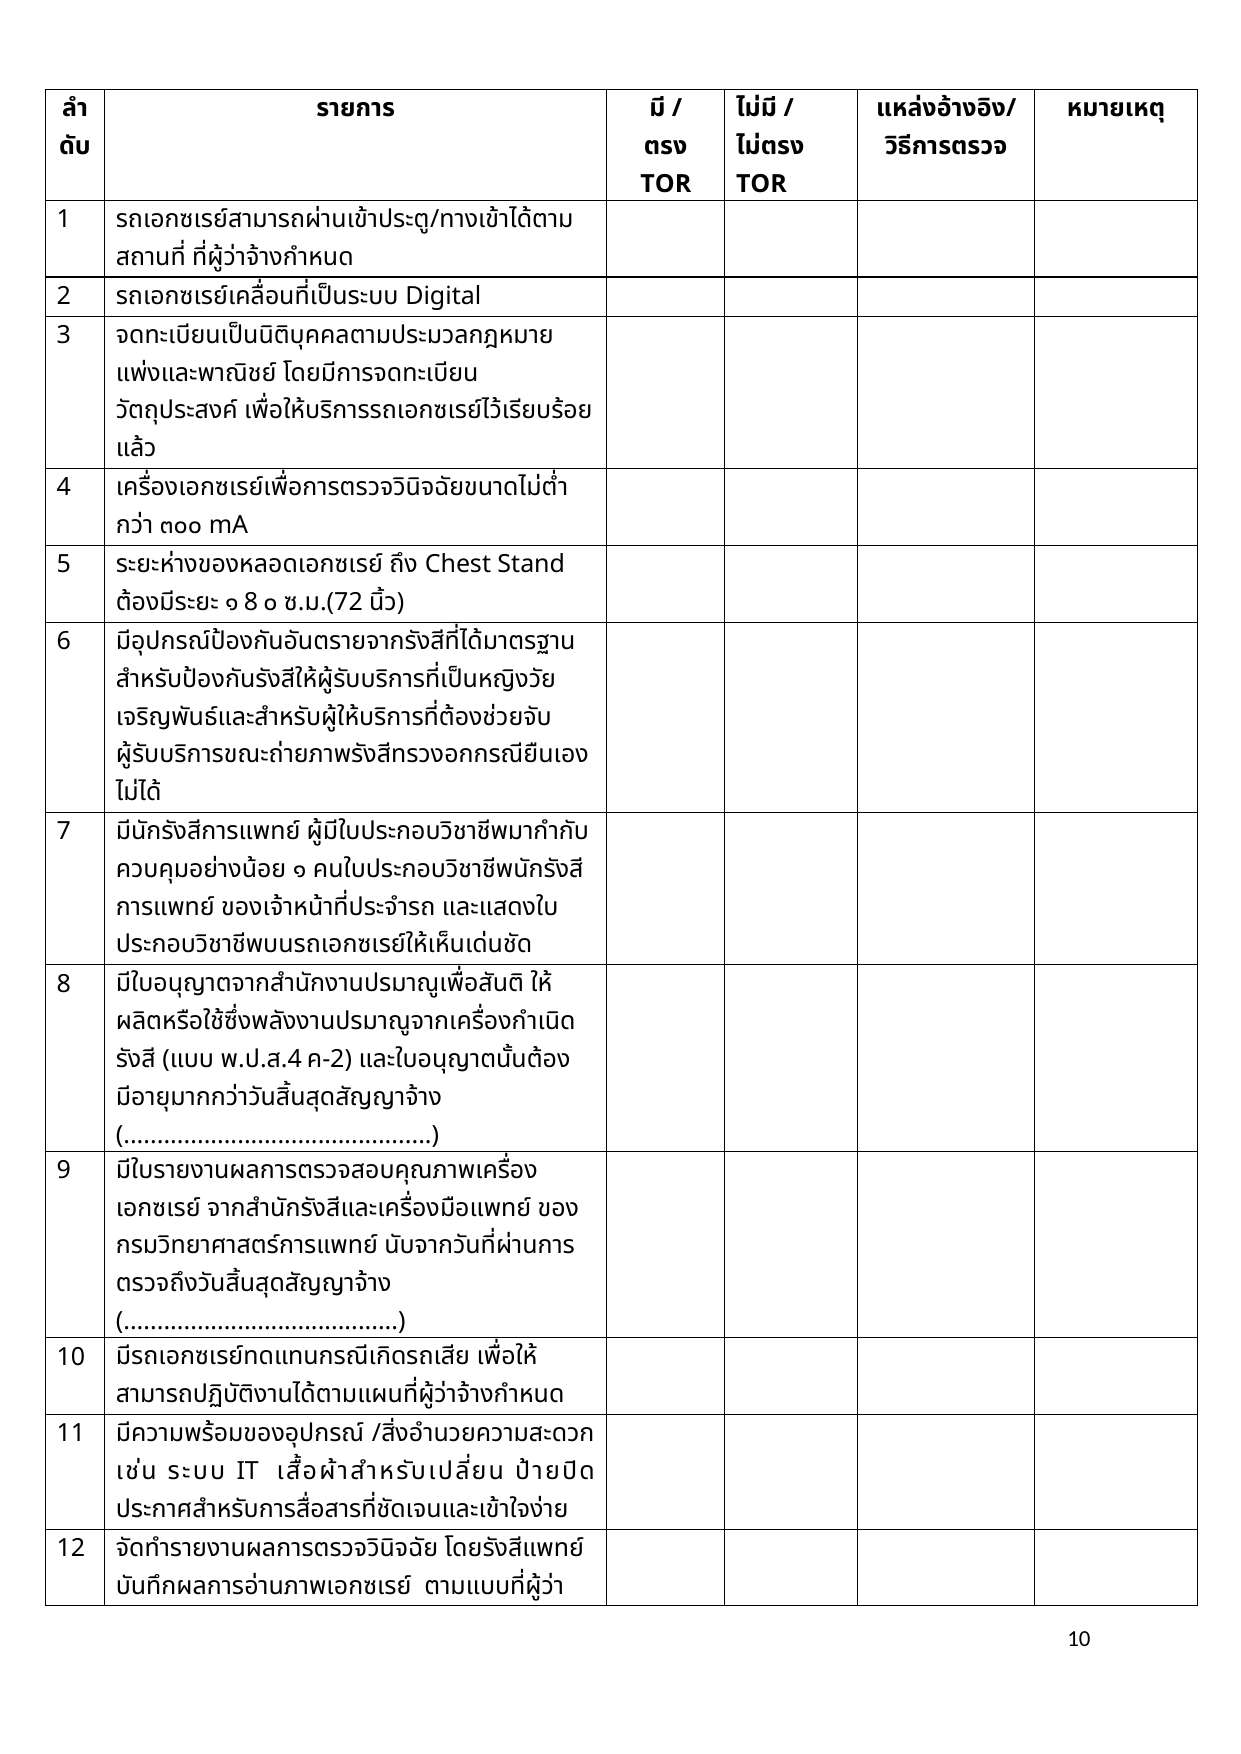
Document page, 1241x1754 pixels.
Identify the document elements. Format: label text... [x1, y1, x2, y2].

table_cell [725, 546, 857, 622]
table_cell 2 [46, 278, 104, 316]
table_cell มีใบอนุญาตจากสำนักงานปรมาณูเพื่อสันติ ให้ผลิตหรือใช้ซึ่งพลังงานปรมาณูจากเครื่องกำเนิดรังสี (แบบ พ.ป.ส.4ค-2) และใบอนุญาตนั้นต้องมีอายุมากกว่าวันสิ้นสุดสัญญาจ้าง (..............................................) [105, 965, 606, 1151]
table_cell [725, 813, 857, 964]
table_cell [858, 1415, 1034, 1529]
table_cell [725, 469, 857, 545]
table_cell [725, 278, 857, 316]
table_cell 11 [46, 1415, 104, 1529]
table_header แหล่งอ้างอิง/วิธีการตรวจ [858, 90, 1034, 199]
table_cell [858, 813, 1034, 964]
table_header หมายเหตุ [1035, 90, 1197, 199]
table_cell [725, 201, 857, 276]
table_cell [1035, 201, 1197, 276]
table_cell มีรถเอกซเรย์ทดแทนกรณีเกิดรถเสีย เพื่อให้สามารถปฏิบัติงานได้ตามแผนที่ผู้ว่าจ้างกำหนด [105, 1338, 606, 1414]
table_cell [1035, 813, 1197, 964]
table_cell [607, 1415, 724, 1529]
table_cell [858, 623, 1034, 812]
table_cell [725, 1530, 857, 1605]
table_cell จดทะเบียนเป็นนิติบุคคลตามประมวลกฎหมายแพ่งและพาณิชย์ โดยมีการจดทะเบียนวัตถุประสงค์ เพื่อให้บริการรถเอกซเรย์ไว้เรียบร้อยแล้ว [105, 317, 606, 468]
table_cell [607, 201, 724, 276]
table_cell [858, 1152, 1034, 1337]
table_cell [858, 278, 1034, 316]
table_cell [858, 546, 1034, 622]
table_cell 3 [46, 317, 104, 468]
table_cell รถเอกซเรย์สามารถผ่านเข้าประตู/ทางเข้าได้ตามสถานที่ ที่ผู้ว่าจ้างกำหนด [105, 201, 606, 276]
table_cell [607, 546, 724, 622]
table_cell [725, 965, 857, 1151]
table_cell มีอุปกรณ์ป้องกันอันตรายจากรังสีที่ได้มาตรฐาน สำหรับป้องกันรังสีให้ผู้รับบริการที่เป็นหญิงวัยเจริญพันธ์และสำหรับผู้ให้บริการที่ต้องช่วยจับผู้รับบริการขณะถ่ายภาพรังสีทรวงอกกรณียืนเองไม่ได้ [105, 623, 606, 812]
table_header ไม่มี / ไม่ตรง TOR [725, 90, 857, 199]
table_cell [1035, 623, 1197, 812]
table_cell มีนักรังสีการแพทย์ ผู้มีใบประกอบวิชาชีพมากำกับควบคุมอย่างน้อย ๑ คนใบประกอบวิชาชีพนักรังสีการแพทย์ ของเจ้าหน้าที่ประจำรถ และแสดงใบประกอบวิชาชีพบนรถเอกซเรย์ให้เห็นเด่นชัด [105, 813, 606, 964]
table_cell [1035, 1530, 1197, 1605]
table_cell [858, 201, 1034, 276]
table_cell [858, 1338, 1034, 1414]
table_cell [1035, 546, 1197, 622]
table_cell [607, 469, 724, 545]
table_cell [105, 1530, 606, 1605]
table_cell [1035, 469, 1197, 545]
table_cell 6 [46, 623, 104, 812]
table_cell [858, 469, 1034, 545]
table_cell [607, 1338, 724, 1414]
table_cell 9 [46, 1152, 104, 1337]
table_cell [607, 813, 724, 964]
table_cell [1035, 965, 1197, 1151]
table_cell [725, 1415, 857, 1529]
table_cell [858, 317, 1034, 468]
table_cell [858, 1530, 1034, 1605]
table_cell ระยะห่างของหลอดเอกซเรย์ ถึง Chest Stand ต้องมีระยะ ๑8๐ ซ.ม.(72 นิ้ว) [105, 546, 606, 622]
table_cell 12 [46, 1530, 104, 1605]
table_cell 1 [46, 201, 104, 276]
table_cell [607, 1530, 724, 1605]
table_header ลำดับ [46, 90, 104, 199]
table_cell [607, 1152, 724, 1337]
table_cell [725, 623, 857, 812]
table_header มี / ตรง TOR [607, 90, 724, 199]
table_cell [1035, 1338, 1197, 1414]
table_cell 4 [46, 469, 104, 545]
table_cell [1035, 1415, 1197, 1529]
table_cell 5 [46, 546, 104, 622]
table_cell 8 [46, 965, 104, 1151]
table_cell [858, 965, 1034, 1151]
table_cell [607, 623, 724, 812]
table_cell [1035, 1152, 1197, 1337]
table_cell มีความพร้อมของอุปกรณ์ /สิ่งอำนวยความสะดวก เช่น ระบบ IT เสื้อผ้าสำหรับเปลี่ยน ป้ายปิดประกาศสำหรับการสื่อสารที่ชัดเจนและเข้าใจง่าย [105, 1415, 606, 1529]
table_cell [607, 278, 724, 316]
table_cell รถเอกซเรย์เคลื่อนที่เป็นระบบ Digital [105, 278, 606, 316]
table_cell [725, 1152, 857, 1337]
table_cell [607, 317, 724, 468]
table_cell [725, 317, 857, 468]
table_cell [725, 1338, 857, 1414]
table_cell เครื่องเอกซเรย์เพื่อการตรวจวินิจฉัยขนาดไม่ต่ำกว่า ๓๐๐ mA [105, 469, 606, 545]
table_cell 7 [46, 813, 104, 964]
table_header รายการ [105, 90, 606, 199]
table_cell [1035, 317, 1197, 468]
table_cell 10 [46, 1338, 104, 1414]
table_cell [1035, 278, 1197, 316]
table_cell [607, 965, 724, 1151]
table_cell มีใบรายงานผลการตรวจสอบคุณภาพเครื่องเอกซเรย์ จากสำนักรังสีและเครื่องมือแพทย์ ของกรมวิทยาศาสตร์การแพทย์ นับจากวันที่ผ่านการตรวจถึงวันสิ้นสุดสัญญาจ้าง (.........................................) [105, 1152, 606, 1337]
